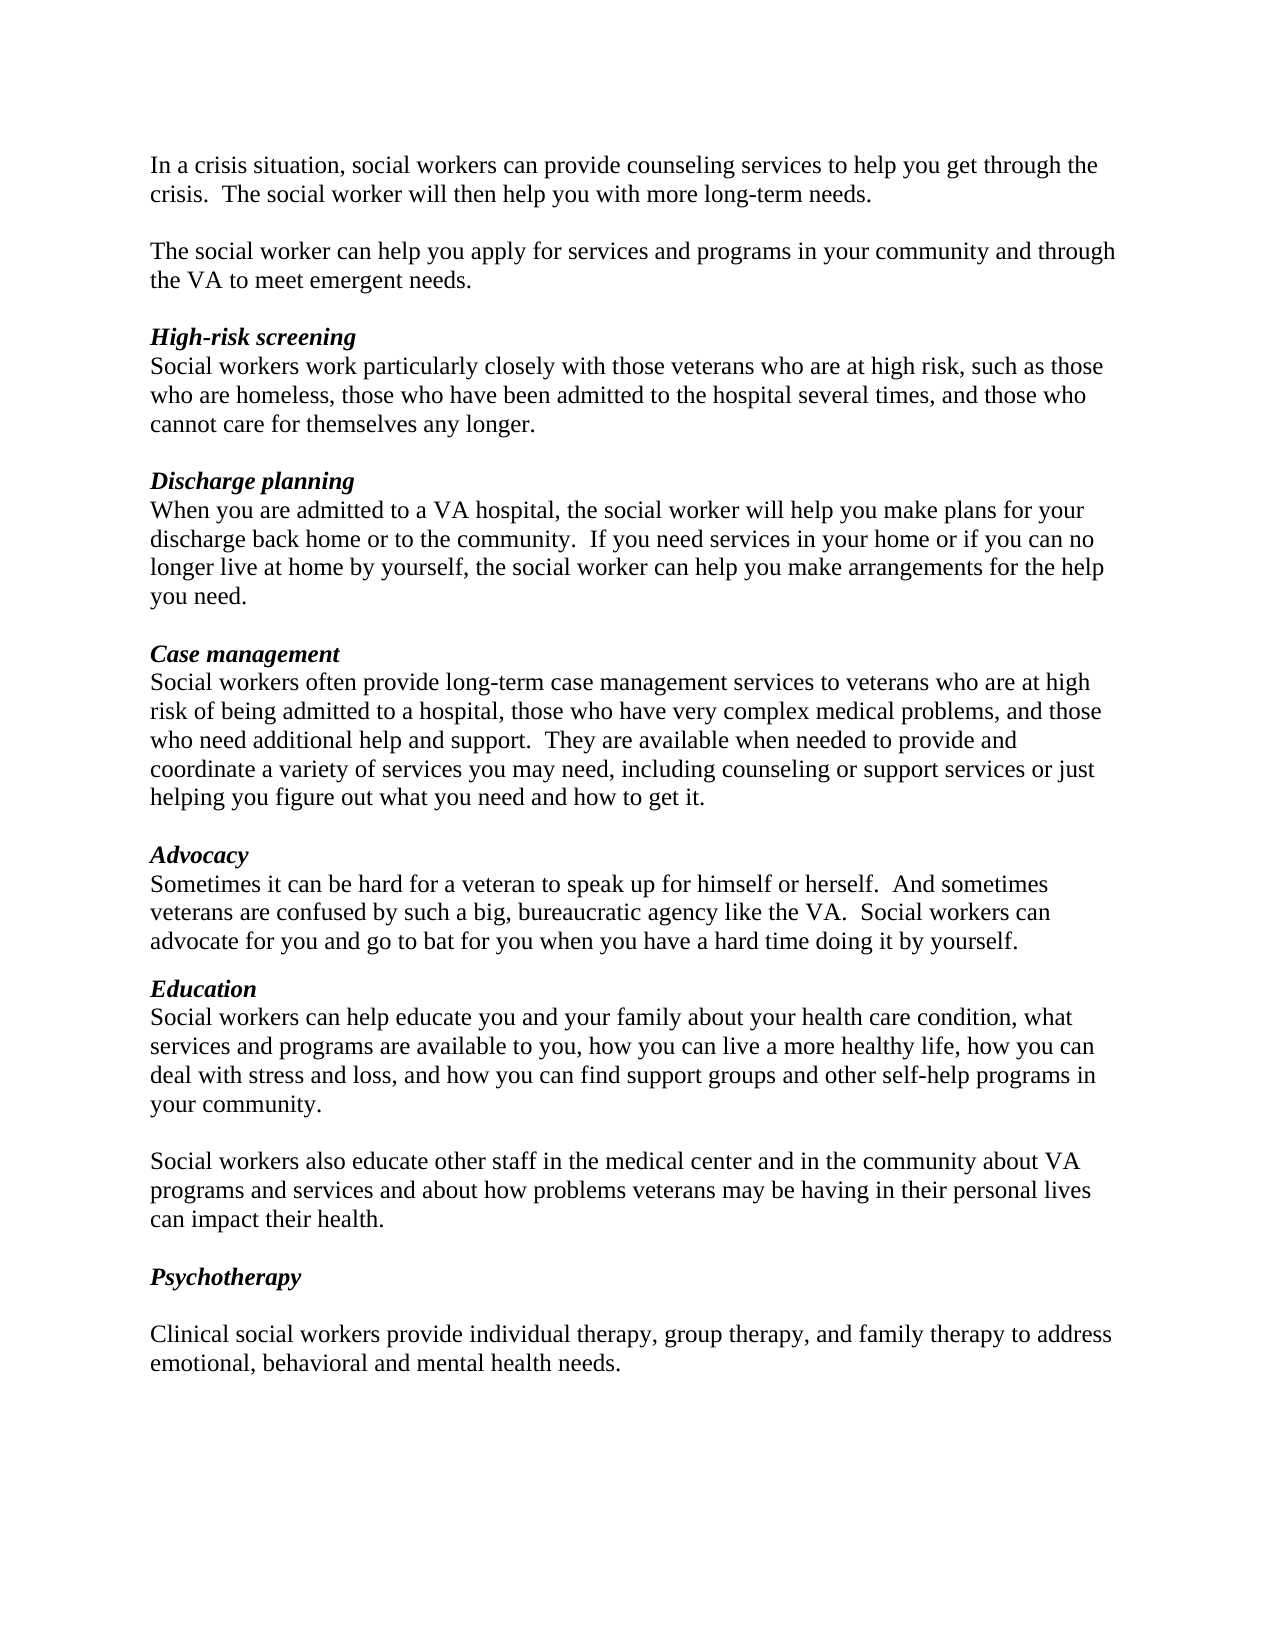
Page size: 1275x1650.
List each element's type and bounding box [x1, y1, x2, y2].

table_header [150, 150, 1125, 1464]
